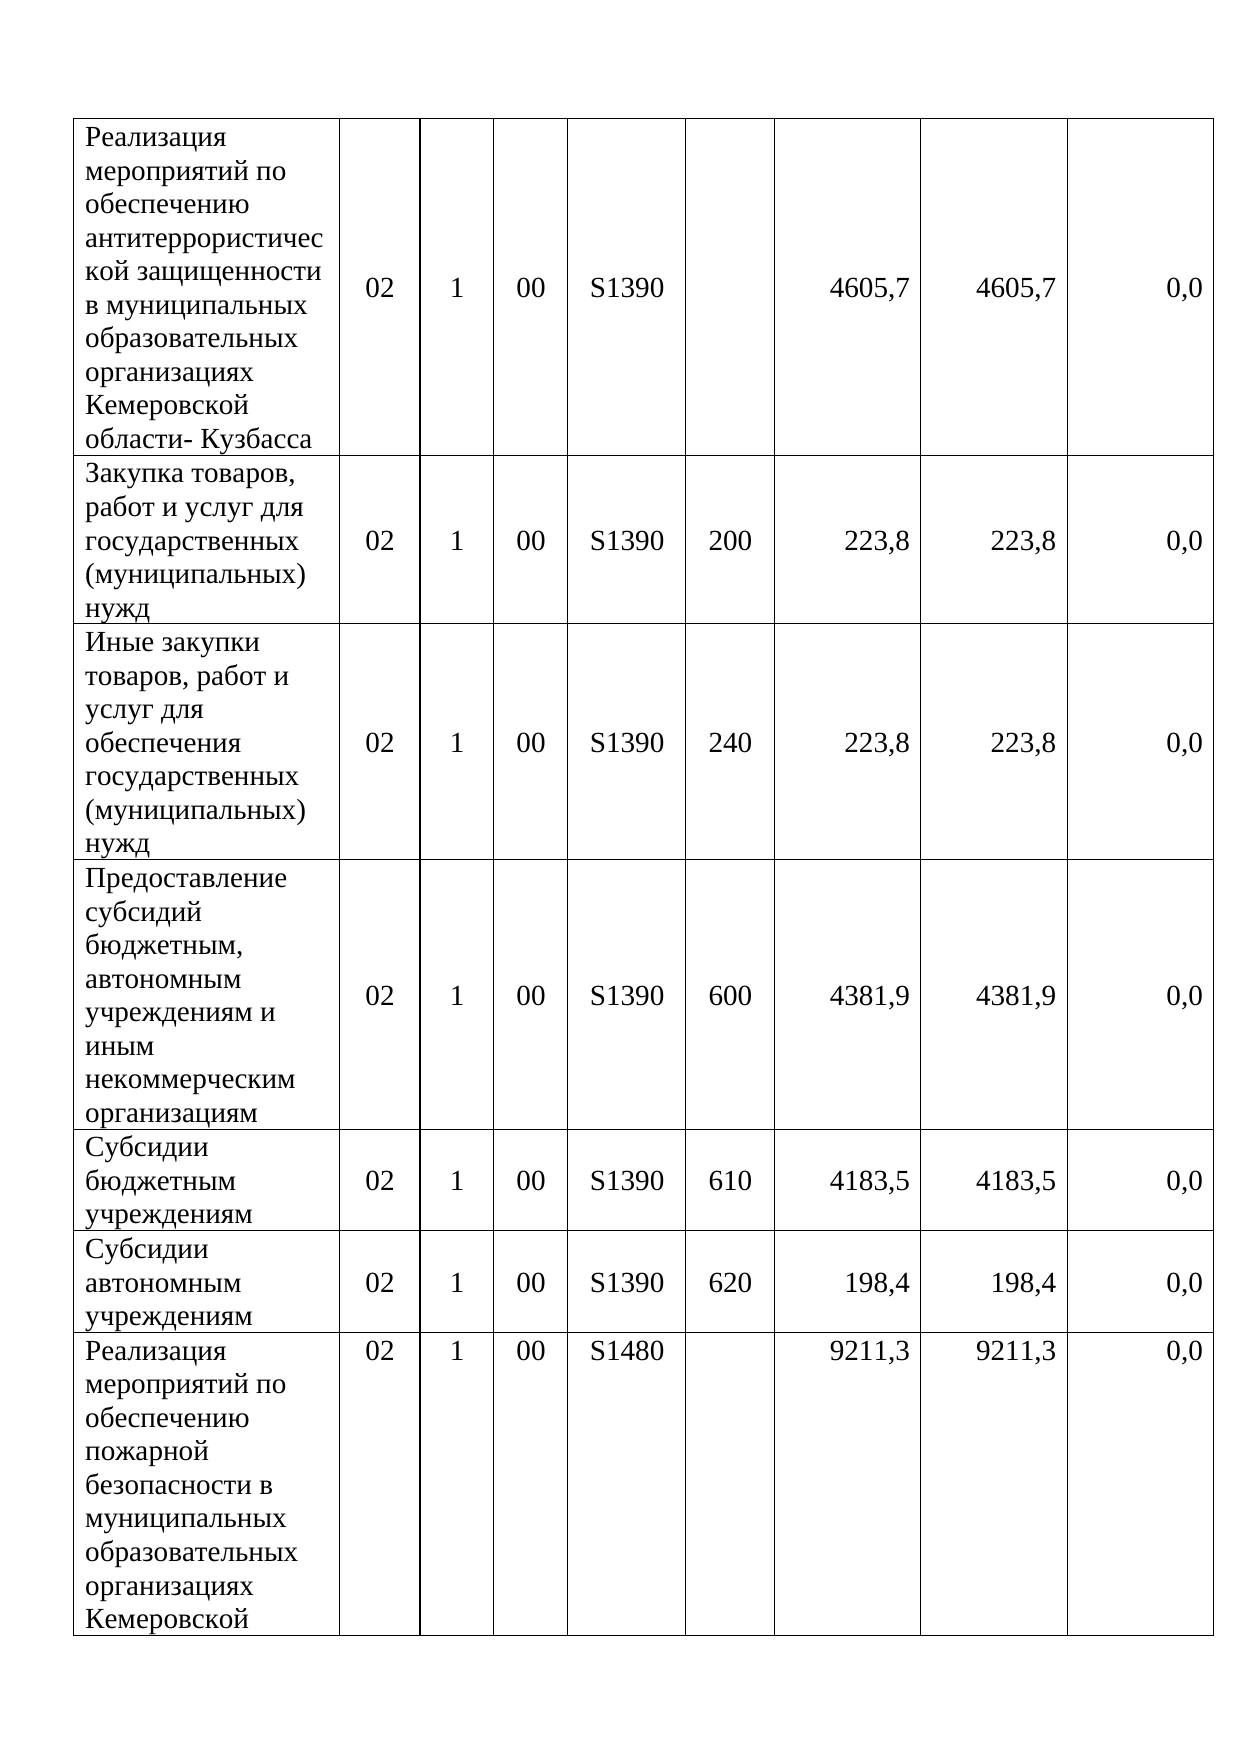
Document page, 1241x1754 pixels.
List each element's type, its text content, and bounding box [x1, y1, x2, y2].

table_cell S1390 [568, 860, 685, 1128]
table_cell 4605,7 [921, 119, 1067, 454]
table_cell 610 [686, 1130, 774, 1230]
table_cell 9211,3 [921, 1333, 1067, 1635]
table_cell 0,0 [1068, 860, 1213, 1128]
table_cell 200 [686, 456, 774, 623]
table_cell 223,8 [921, 456, 1067, 623]
table_cell 0,0 [1068, 456, 1213, 623]
table_cell 4183,5 [775, 1130, 920, 1230]
table_cell 02 [340, 860, 419, 1128]
table_cell S1390 [568, 456, 685, 623]
table_cell 1 [421, 119, 493, 454]
table_cell S1480 [568, 1333, 685, 1635]
table_cell 02 [340, 624, 419, 859]
table_cell Реализация мероприятий по обеспечению антитеррористической защищенности в муниципальных образовательных организациях Кемеровской области- Кузбасса [74, 119, 339, 454]
table_cell 1 [421, 1231, 493, 1332]
table_cell 1 [421, 1333, 493, 1635]
table_cell 1 [421, 1130, 493, 1230]
table_cell 00 [494, 860, 567, 1128]
table_cell 0,0 [1068, 1231, 1213, 1332]
table_cell 02 [340, 1130, 419, 1230]
table_cell Субсидии бюджетным учреждениям [74, 1130, 339, 1230]
table_cell Закупка товаров, работ и услуг для государственных (муниципальных) нужд [74, 456, 339, 623]
table_cell 0,0 [1068, 1130, 1213, 1230]
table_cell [74, 1333, 339, 1635]
table_cell 02 [340, 1231, 419, 1332]
table_cell 02 [340, 1333, 419, 1635]
table_cell 9211,3 [775, 1333, 920, 1635]
table_cell Субсидии автономным учреждениям [74, 1231, 339, 1332]
table_cell [686, 1333, 774, 1635]
table_cell 223,8 [775, 624, 920, 859]
table_cell 00 [494, 119, 567, 454]
table_cell 223,8 [775, 456, 920, 623]
table_cell 223,8 [921, 624, 1067, 859]
table_cell 00 [494, 456, 567, 623]
table_cell 00 [494, 1333, 567, 1635]
table_cell S1390 [568, 1231, 685, 1332]
table_cell Иные закупки товаров, работ и услуг для обеспечения государственных (муниципальных) нужд [74, 624, 339, 859]
table_cell 600 [686, 860, 774, 1128]
table_cell 00 [494, 624, 567, 859]
table_cell 4605,7 [775, 119, 920, 454]
table_cell 00 [494, 1231, 567, 1332]
table_cell 00 [494, 1130, 567, 1230]
table_cell 1 [421, 456, 493, 623]
table_cell 1 [421, 624, 493, 859]
table_cell 4183,5 [921, 1130, 1067, 1230]
table_cell 4381,9 [775, 860, 920, 1128]
table_cell [686, 119, 774, 454]
table_cell 1 [421, 860, 493, 1128]
table_cell 620 [686, 1231, 774, 1332]
table_cell 198,4 [921, 1231, 1067, 1332]
table_cell 198,4 [775, 1231, 920, 1332]
table_cell 240 [686, 624, 774, 859]
table_cell S1390 [568, 119, 685, 454]
table_cell S1390 [568, 1130, 685, 1230]
table_cell 02 [340, 456, 419, 623]
table_cell 0,0 [1068, 624, 1213, 859]
table_cell Предоставление субсидий бюджетным, автономным учреждениям и иным некоммерческим организациям [74, 860, 339, 1128]
table_cell S1390 [568, 624, 685, 859]
table_cell 4381,9 [921, 860, 1067, 1128]
table_cell 0,0 [1068, 119, 1213, 454]
table_cell 0,0 [1068, 1333, 1213, 1635]
table_cell 02 [340, 119, 419, 454]
